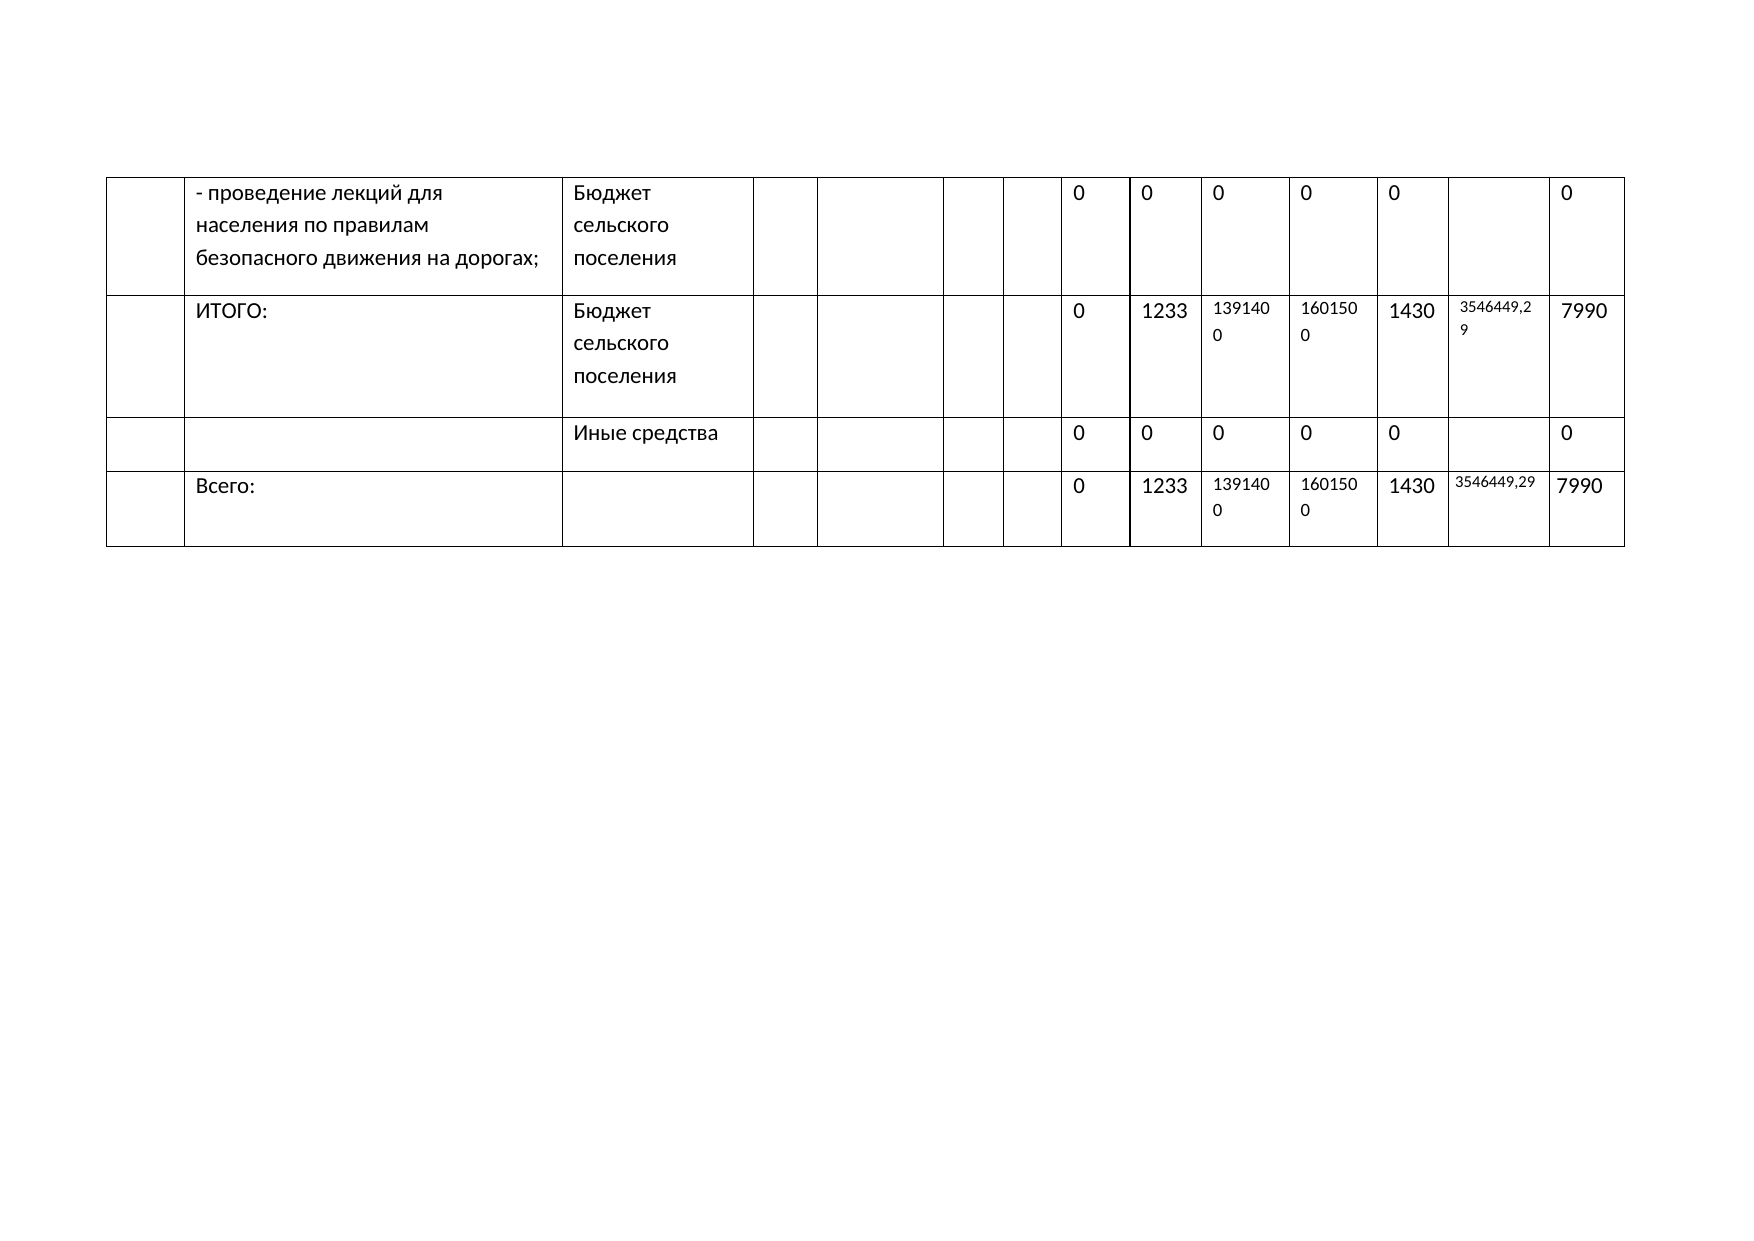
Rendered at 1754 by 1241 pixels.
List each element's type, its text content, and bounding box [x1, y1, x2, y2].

table_cell 1233 [1131, 472, 1201, 546]
table_cell 1601500 [1290, 296, 1377, 417]
table_cell [107, 472, 184, 546]
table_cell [563, 178, 753, 295]
table_cell [1004, 178, 1061, 295]
table_cell 1601500 [1290, 472, 1377, 546]
table_cell [754, 296, 817, 417]
table_cell [754, 418, 817, 471]
table_cell [944, 296, 1003, 417]
table_cell 0 [1290, 418, 1377, 471]
table_cell Бюджет сельского поселения [563, 296, 753, 417]
table_cell 0 [1131, 178, 1201, 295]
table_cell [818, 178, 943, 295]
table_cell 3546449,29 [1449, 472, 1549, 546]
table_cell 0 [1062, 472, 1129, 546]
table_cell [818, 472, 943, 546]
table_cell ИТОГО: [185, 296, 562, 417]
table_cell 0 [1378, 418, 1448, 471]
table_cell 0 [1290, 178, 1377, 295]
table_cell - проведение лекций для населения по правилам безопасного движения на дорогах; [185, 178, 562, 295]
table_cell 1430 [1378, 296, 1448, 417]
table_cell Иные средства [563, 418, 753, 471]
table_cell [818, 418, 943, 471]
table_cell [944, 418, 1003, 471]
table_cell [107, 296, 184, 417]
table_cell [754, 178, 817, 295]
table_cell 7990 [1550, 472, 1624, 546]
table_cell [944, 178, 1003, 295]
table_cell Всего: [185, 472, 562, 546]
table_cell [1004, 472, 1061, 546]
table_cell [1449, 418, 1549, 471]
table_cell 0 [1550, 178, 1624, 295]
table_cell [1449, 178, 1549, 295]
table_cell [1004, 296, 1061, 417]
table_cell 0 [1062, 296, 1129, 417]
table_cell [754, 472, 817, 546]
table_cell [818, 296, 943, 417]
table_cell [944, 472, 1003, 546]
table_cell [185, 418, 562, 471]
table_cell 0 [1378, 178, 1448, 295]
table_cell 1233 [1131, 296, 1201, 417]
table_cell 1430 [1378, 472, 1448, 546]
table_cell 1391400 [1202, 472, 1289, 546]
table_cell 0 [1131, 418, 1201, 471]
table_cell 0 [1550, 418, 1624, 471]
table_cell 0 [1062, 418, 1129, 471]
table_cell 0 [1202, 418, 1289, 471]
table_cell [107, 418, 184, 471]
table_cell 0 [1202, 178, 1289, 295]
table_cell 3546449,29 [1449, 296, 1549, 417]
table_cell [563, 472, 753, 546]
table_cell 7990 [1550, 296, 1624, 417]
table_cell [107, 178, 184, 295]
table_cell [1004, 418, 1061, 471]
table_cell 1391400 [1202, 296, 1289, 417]
table_cell 0 [1062, 178, 1129, 295]
